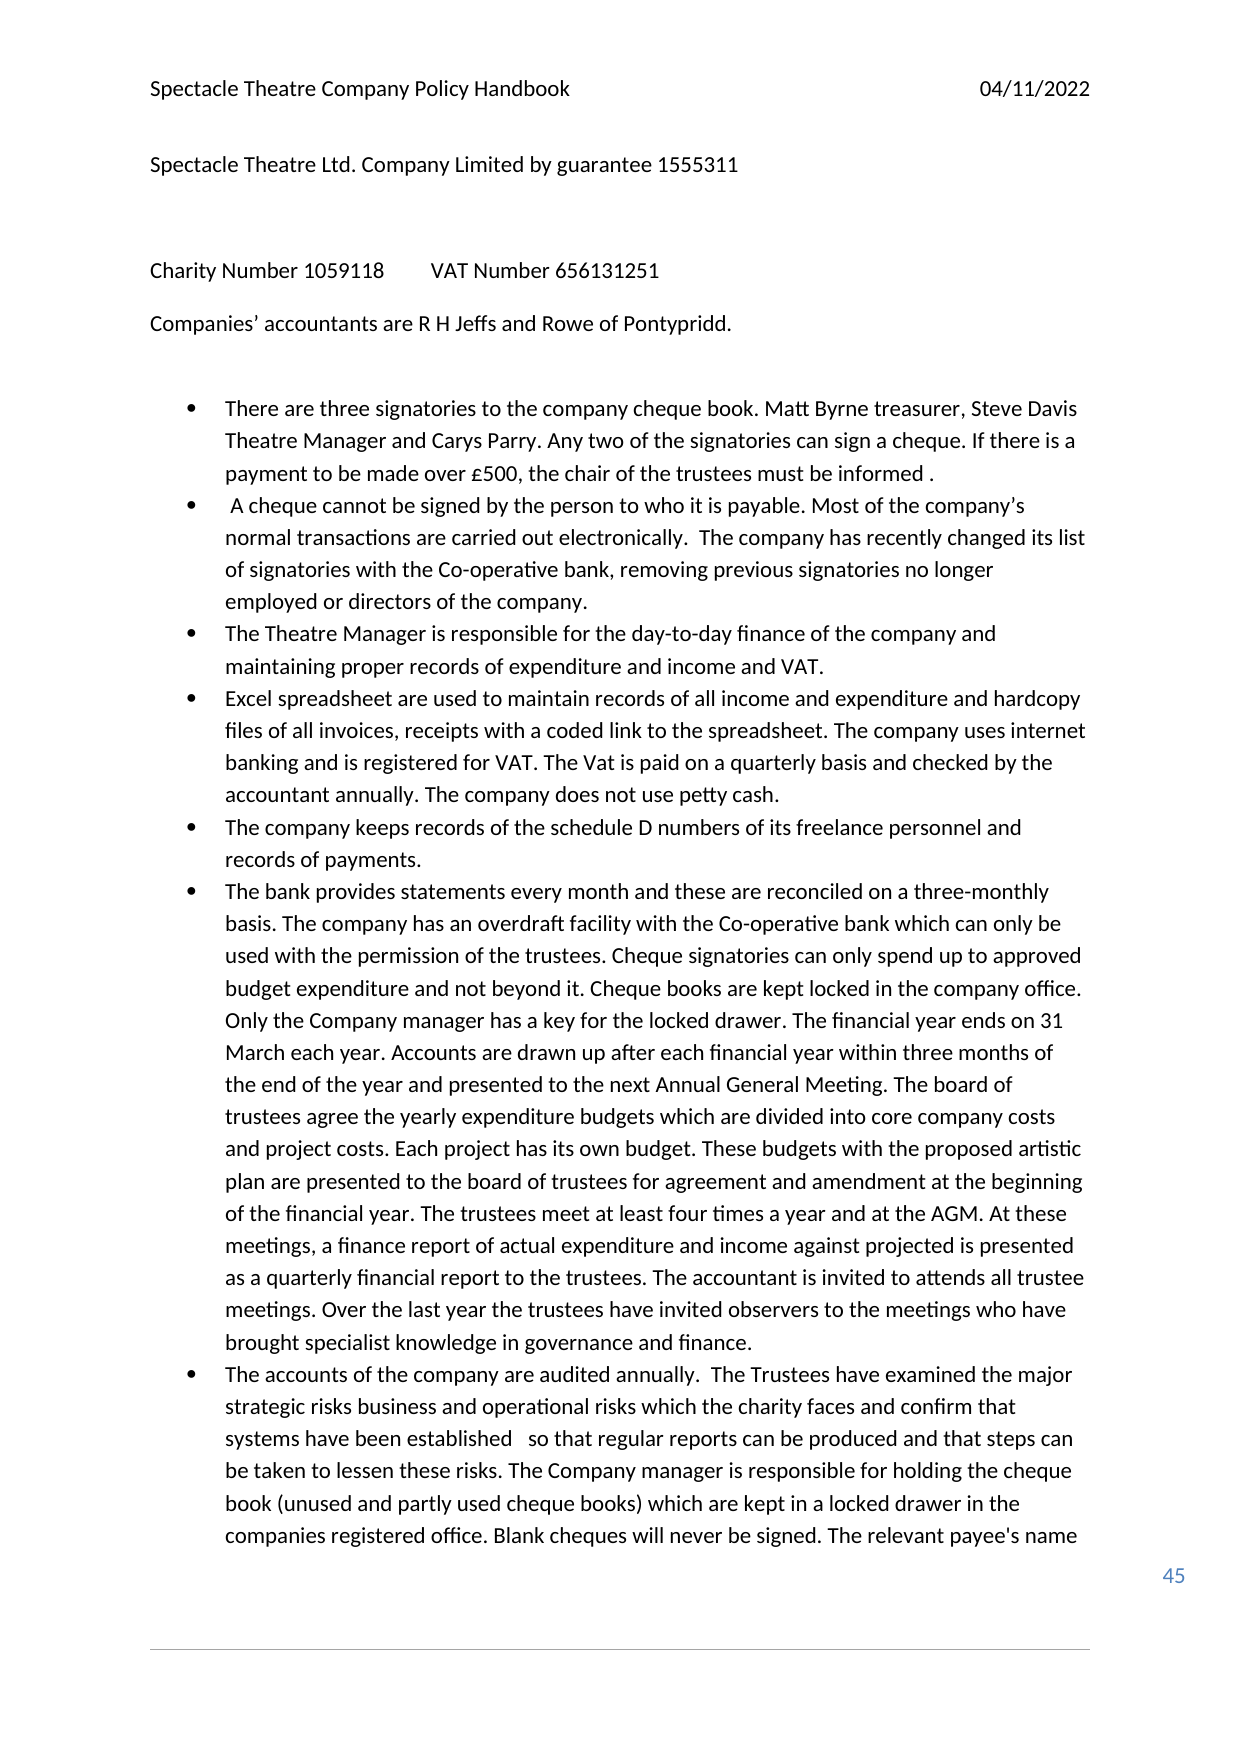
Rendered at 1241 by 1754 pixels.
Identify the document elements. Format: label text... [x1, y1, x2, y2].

list There are three signatories to the company cheque book. Matt Byrne treasurer, Steve Davis Theatre Manager and Carys Parry. Any two of the signatories can sign a cheque. If there is a payment to be made over £500, the chair of the trustees must be informed . [187, 394, 1090, 487]
text Companies’ accountants are R H Jeffs and Rowe of Pontypridd. [150, 309, 1090, 337]
text Spectacle Theatre Ltd. Company Limited by guarantee 1555311 [150, 150, 1090, 178]
list Excel spreadsheet are used to maintain records of all income and expenditure and hardcopy files of all invoices, receipts with a coded link to the spreadsheet. The company uses internet banking and is registered for VAT. The Vat is paid on a quarterly basis and checked by the accountant annually. The company does not use petty cash. [187, 684, 1090, 808]
list The bank provides statements every month and these are reconciled on a three-monthly basis. The company has an overdraft facility with the Co-operative bank which can only be used with the permission of the trustees. Cheque signatories can only spend up to approved budget expenditure and not beyond it. Cheque books are kept locked in the company office. Only the Company manager has a key for the locked drawer. The financial year ends on 31 March each year. Accounts are drawn up after each financial year within three months of the end of the year and presented to the next Annual General Meeting. The board of trustees agree the yearly expenditure budgets which are divided into core company costs and project costs. Each project has its own budget. These budgets with the proposed artistic plan are presented to the board of trustees for agreement and amendment at the beginning of the financial year. The trustees meet at least four times a year and at the AGM. At these meetings, a finance report of actual expenditure and income against projected is presented as a quarterly financial report to the trustees. The accountant is invited to attends all trustee meetings. Over the last year the trustees have invited observers to the meetings who have brought specialist knowledge in governance and finance. [187, 877, 1090, 1356]
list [187, 1360, 1090, 1549]
text Charity Number 1059118 VAT Number 656131251 [150, 256, 1090, 284]
list A cheque cannot be signed by the person to who it is payable. Most of the company’s normal transactions are carried out electronically. The company has recently changed its list of signatories with the Co-operative bank, removing previous signatories no longer employed or directors of the company. [187, 491, 1090, 615]
list The Theatre Manager is responsible for the day-to-day finance of the company and maintaining proper records of expenditure and income and VAT. [187, 619, 1090, 680]
list The company keeps records of the schedule D numbers of its freelance personnel and records of payments. [187, 813, 1090, 873]
